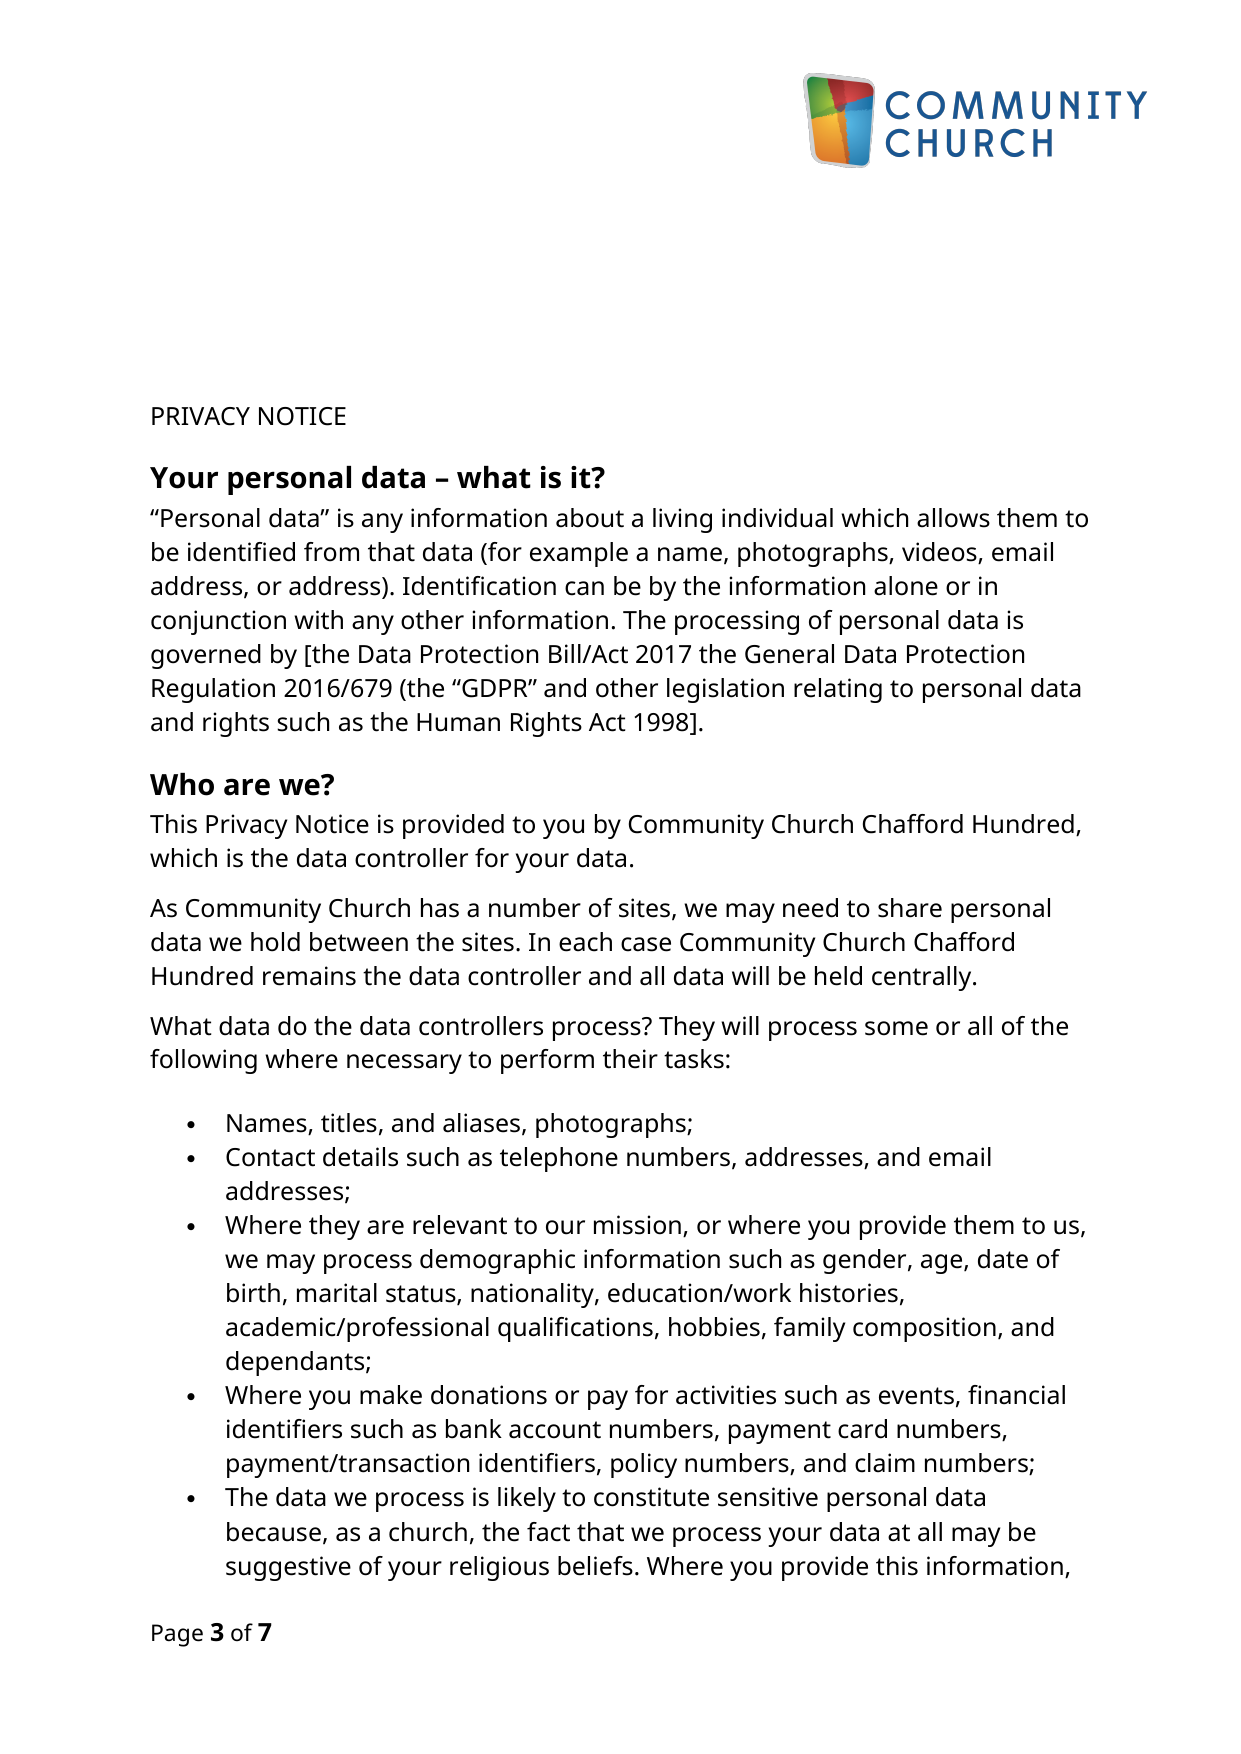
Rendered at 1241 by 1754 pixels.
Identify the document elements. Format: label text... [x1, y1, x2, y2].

picture [798, 68, 1149, 169]
text “Personal data” is any information about a living individual which allows them to be identified from that data (for example a name, photographs, videos, email address, or address). Identification can be by the information alone or in conjunction with any other information. The processing of personal data is governed by [the Data Protection Bill/Act 2017 the General Data Protection Regulation 2016/679 (the “GDPR” and other legislation relating to personal data and rights such as the Human Rights Act 1998]. [150, 500, 1090, 739]
list Where they are relevant to our mission, or where you provide them to us, we may process demographic information such as gender, age, date of birth, marital status, nationality, education/work histories, academic/professional qualifications, hobbies, family composition, and dependants; [187, 1208, 1090, 1378]
text This Privacy Notice is provided to you by Community Church Chafford Hundred, which is the data controller for your data. [150, 807, 1090, 875]
list Names, titles, and aliases, photographs; [187, 1105, 1090, 1139]
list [187, 1480, 1090, 1582]
list Where you make donations or pay for activities such as events, financial identifiers such as bank account numbers, payment card numbers, payment/transaction identifiers, policy numbers, and claim numbers; [187, 1378, 1090, 1480]
text As Community Church has a number of sites, we may need to share personal data we hold between the sites. In each case Community Church Chafford Hundred remains the data controller and all data will be held centrally. [150, 890, 1090, 992]
subtitle Who are we? [150, 764, 1090, 803]
list Contact details such as telephone numbers, addresses, and email addresses; [187, 1139, 1090, 1208]
subtitle Your personal data – what is it? [150, 457, 1090, 497]
text PRIVACY NOTICE [150, 398, 1090, 432]
text What data do the data controllers process? They will process some or all of the following where necessary to perform their tasks: [150, 1008, 1090, 1076]
